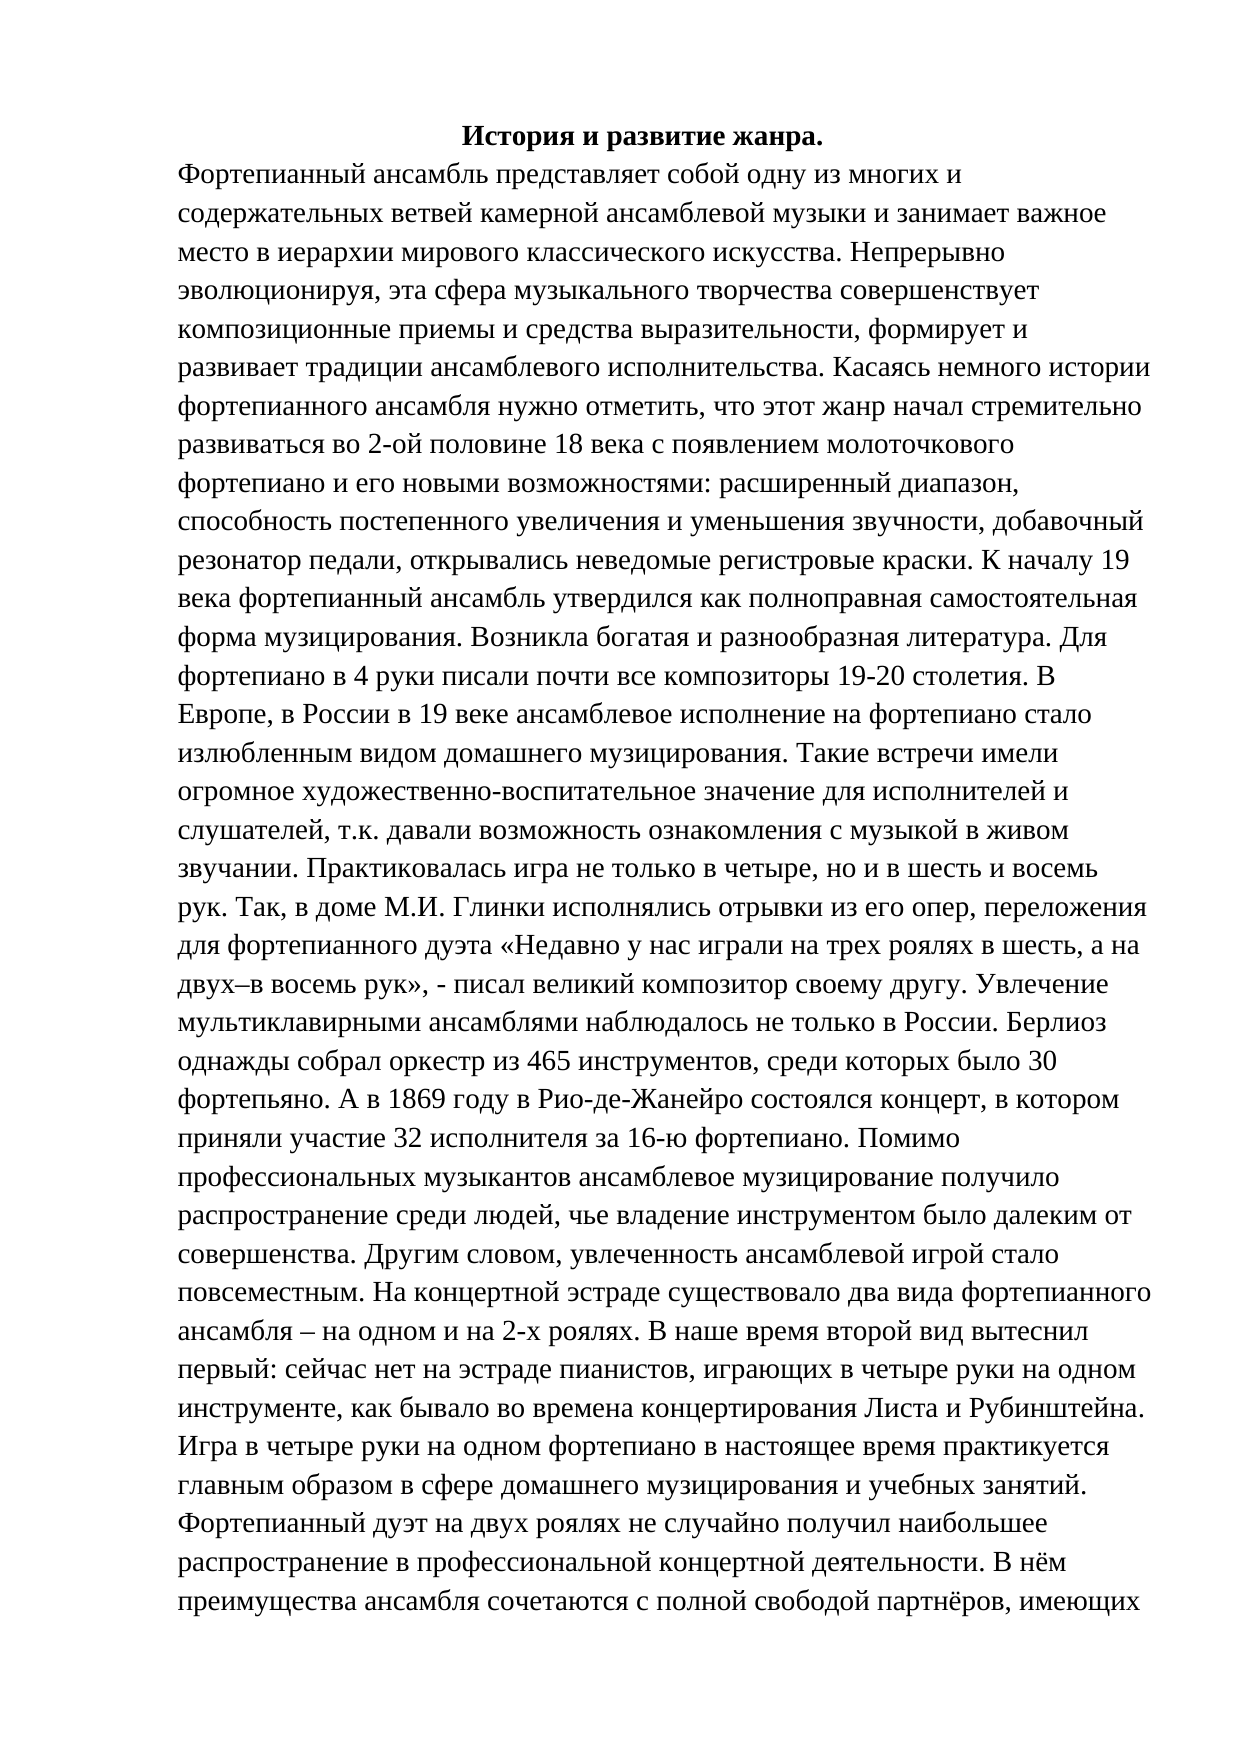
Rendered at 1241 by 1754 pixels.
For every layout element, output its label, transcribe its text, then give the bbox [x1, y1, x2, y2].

text История и развитие жанра. [177, 118, 1152, 152]
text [177, 157, 1152, 1616]
